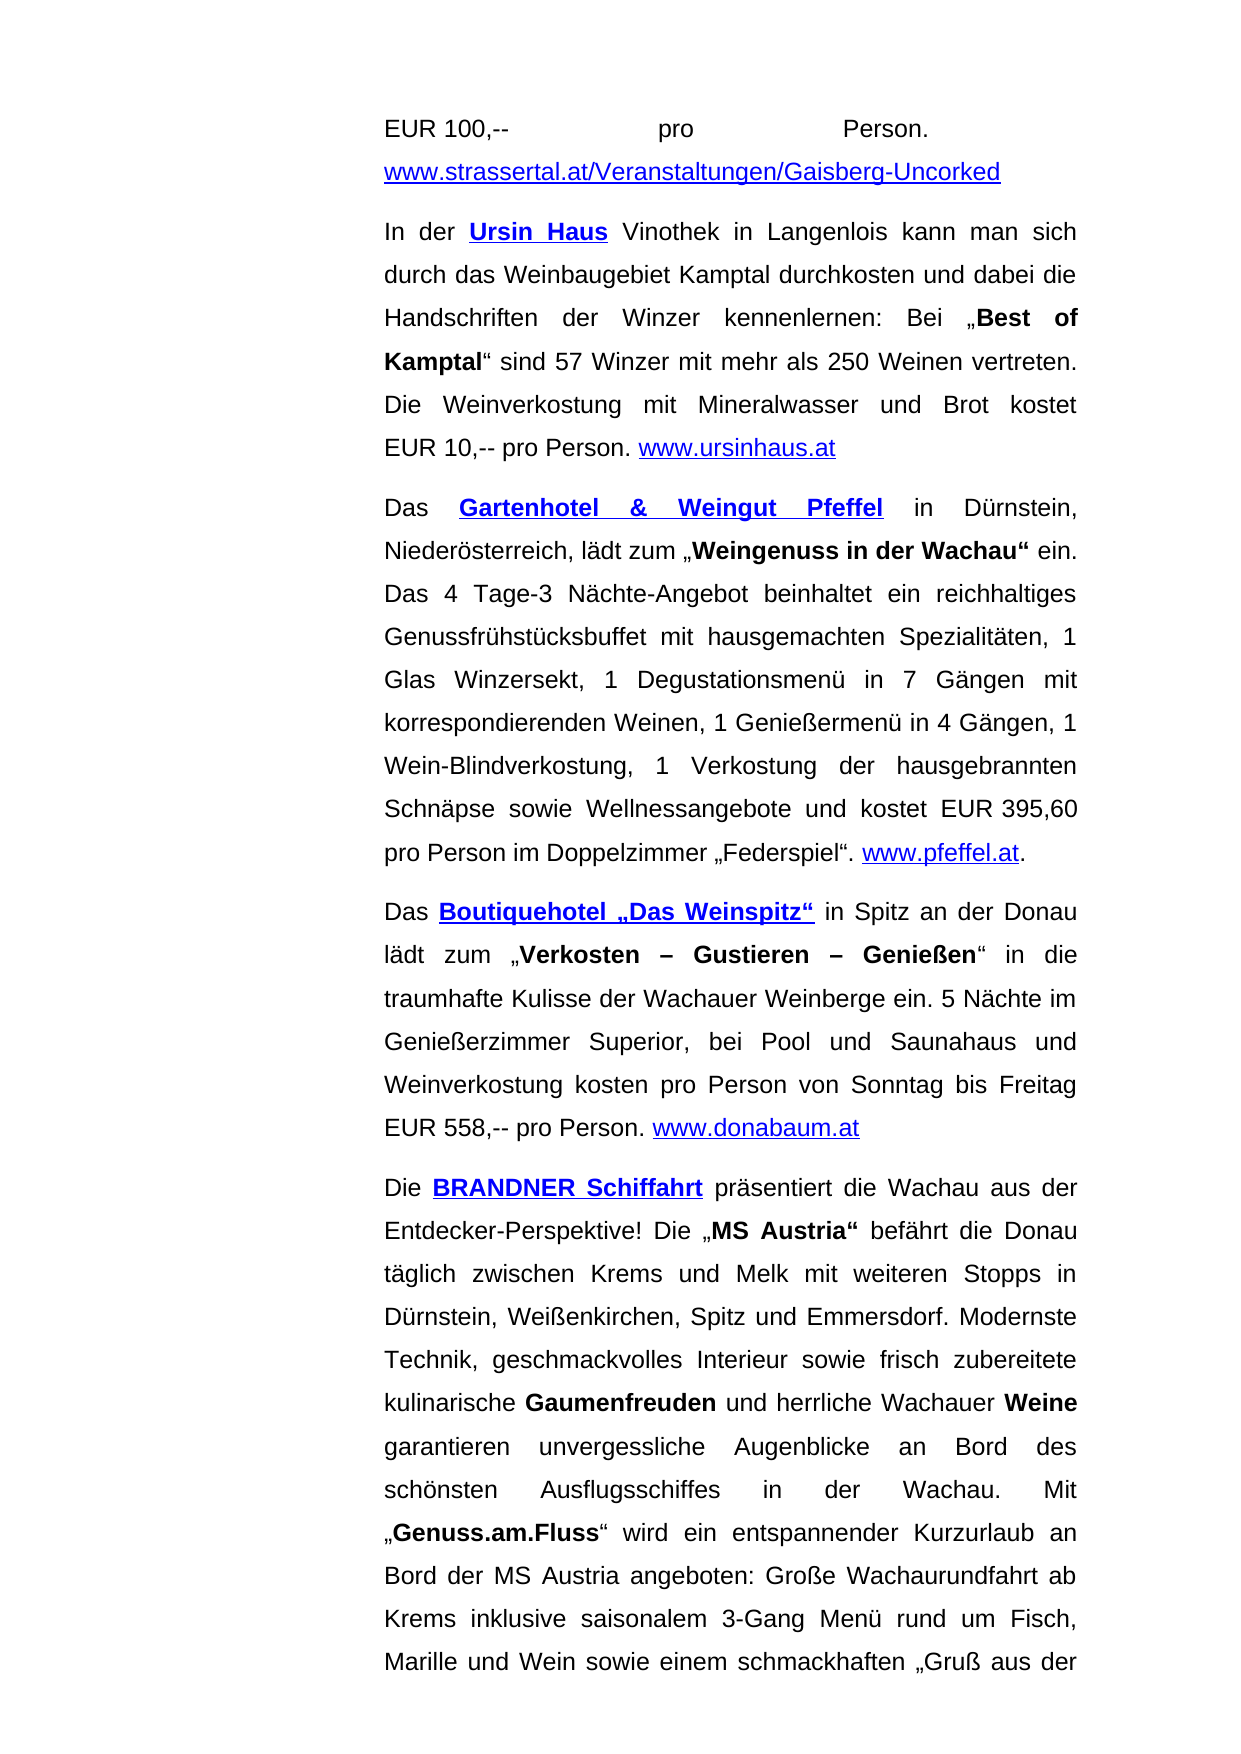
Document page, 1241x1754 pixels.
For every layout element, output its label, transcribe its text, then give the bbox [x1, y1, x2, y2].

text In der Ursin Haus Vinothek in Langenlois kann man sich durch das Weinbaugebiet Kamptal durchkosten und dabei die Handschriften der Winzer kennenlernen: Bei „Best of Kamptal“ sind 57 Winzer mit mehr als 250 Weinen vertreten. Die Weinverkostung mit Mineralwasser und Brot kostet EUR 10,-- pro Person. www.ursinhaus.at [384, 217, 1078, 461]
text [384, 1173, 1078, 1676]
text Das Boutiquehotel „Das Weinspitz“ in Spitz an der Donau lädt zum „Verkosten – Gustieren – Genießen“ in die traumhafte Kulisse der Wachauer Weinberge ein. 5 Nächte im Genießerzimmer Superior, bei Pool und Saunahaus und Weinverkostung kosten pro Person von Sonntag bis Freitag EUR 558,-- pro Person. www.donabaum.at [384, 897, 1078, 1142]
text Das Gartenhotel & Weingut Pfeffel in Dürnstein, Niederösterreich, lädt zum „Weingenuss in der Wachau“ ein. Das 4 Tage-3 Nächte-Angebot beinhaltet ein reichhaltiges Genussfrühstücksbuffet mit hausgemachten Spezialitäten, 1 Glas Winzersekt, 1 Degustationsmenü in 7 Gängen mit korrespondierenden Weinen, 1 Genießermenü in 4 Gängen, 1 Wein-Blindverkostung, 1 Verkostung der hausgebrannten Schnäpse sowie Wellnessangebote und kostet EUR 395,60 pro Person im Doppelzimmer „Federspiel“. www.pfeffel.at. [384, 492, 1078, 866]
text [384, 114, 1078, 186]
